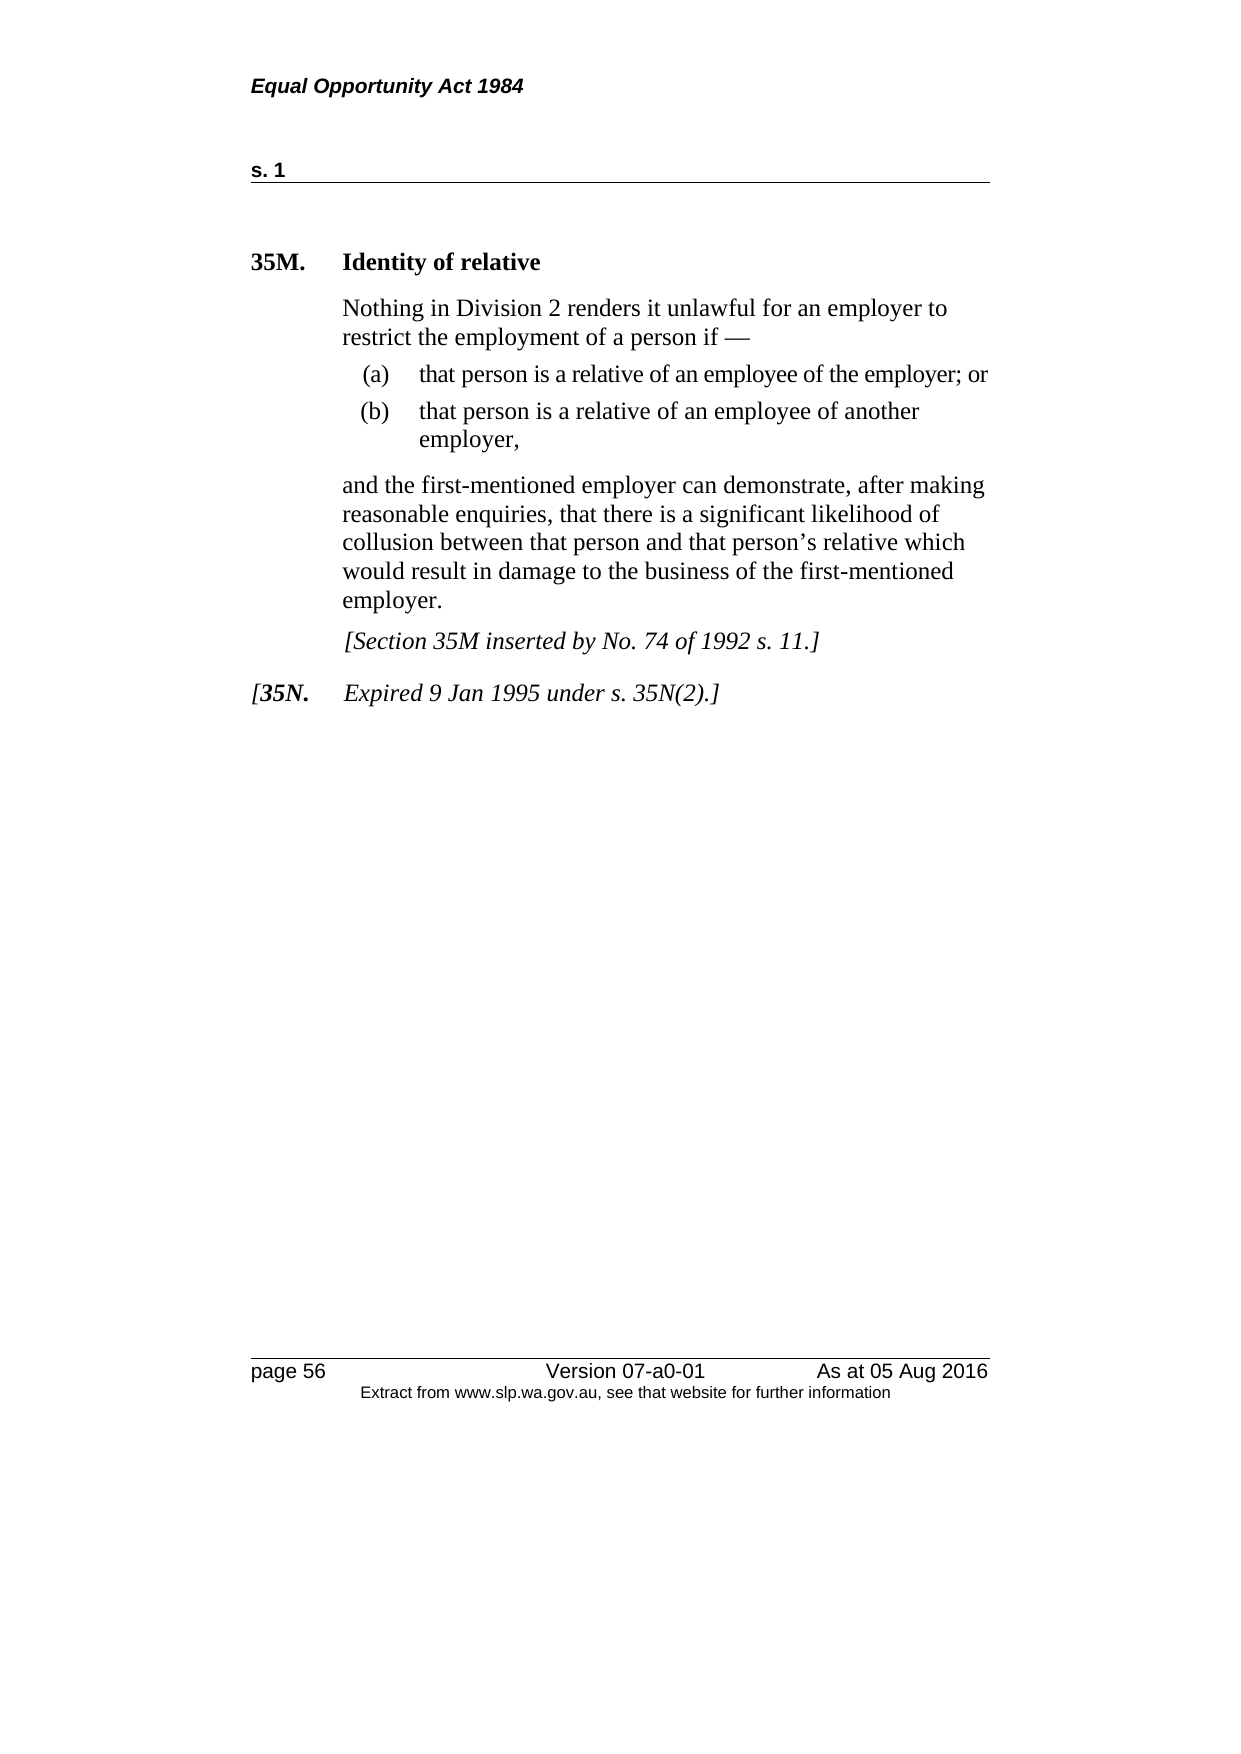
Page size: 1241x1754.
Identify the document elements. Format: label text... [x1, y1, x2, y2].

text [35N. Expired 9 Jan 1995 under s. 35N(2).] [251, 678, 990, 707]
text (a) that person is a relative of an employee of the employer; or [251, 359, 990, 387]
text and the first-mentioned employer can demonstrate, after making reasonable enquiries, that there is a significant likelihood of collusion between that person and that person’s relative which would result in damage to the business of the first-mentioned employer. [251, 470, 990, 614]
text [Section 35M inserted by No. 74 of 1992 s. 11.] [251, 626, 990, 655]
subtitle 35M. Identity of relative [251, 247, 990, 276]
text (b) that person is a relative of an employee of another employer, [251, 396, 990, 453]
text Nothing in Division 2 renders it unlawful for an employer to restrict the employment of a person if — [251, 293, 990, 350]
